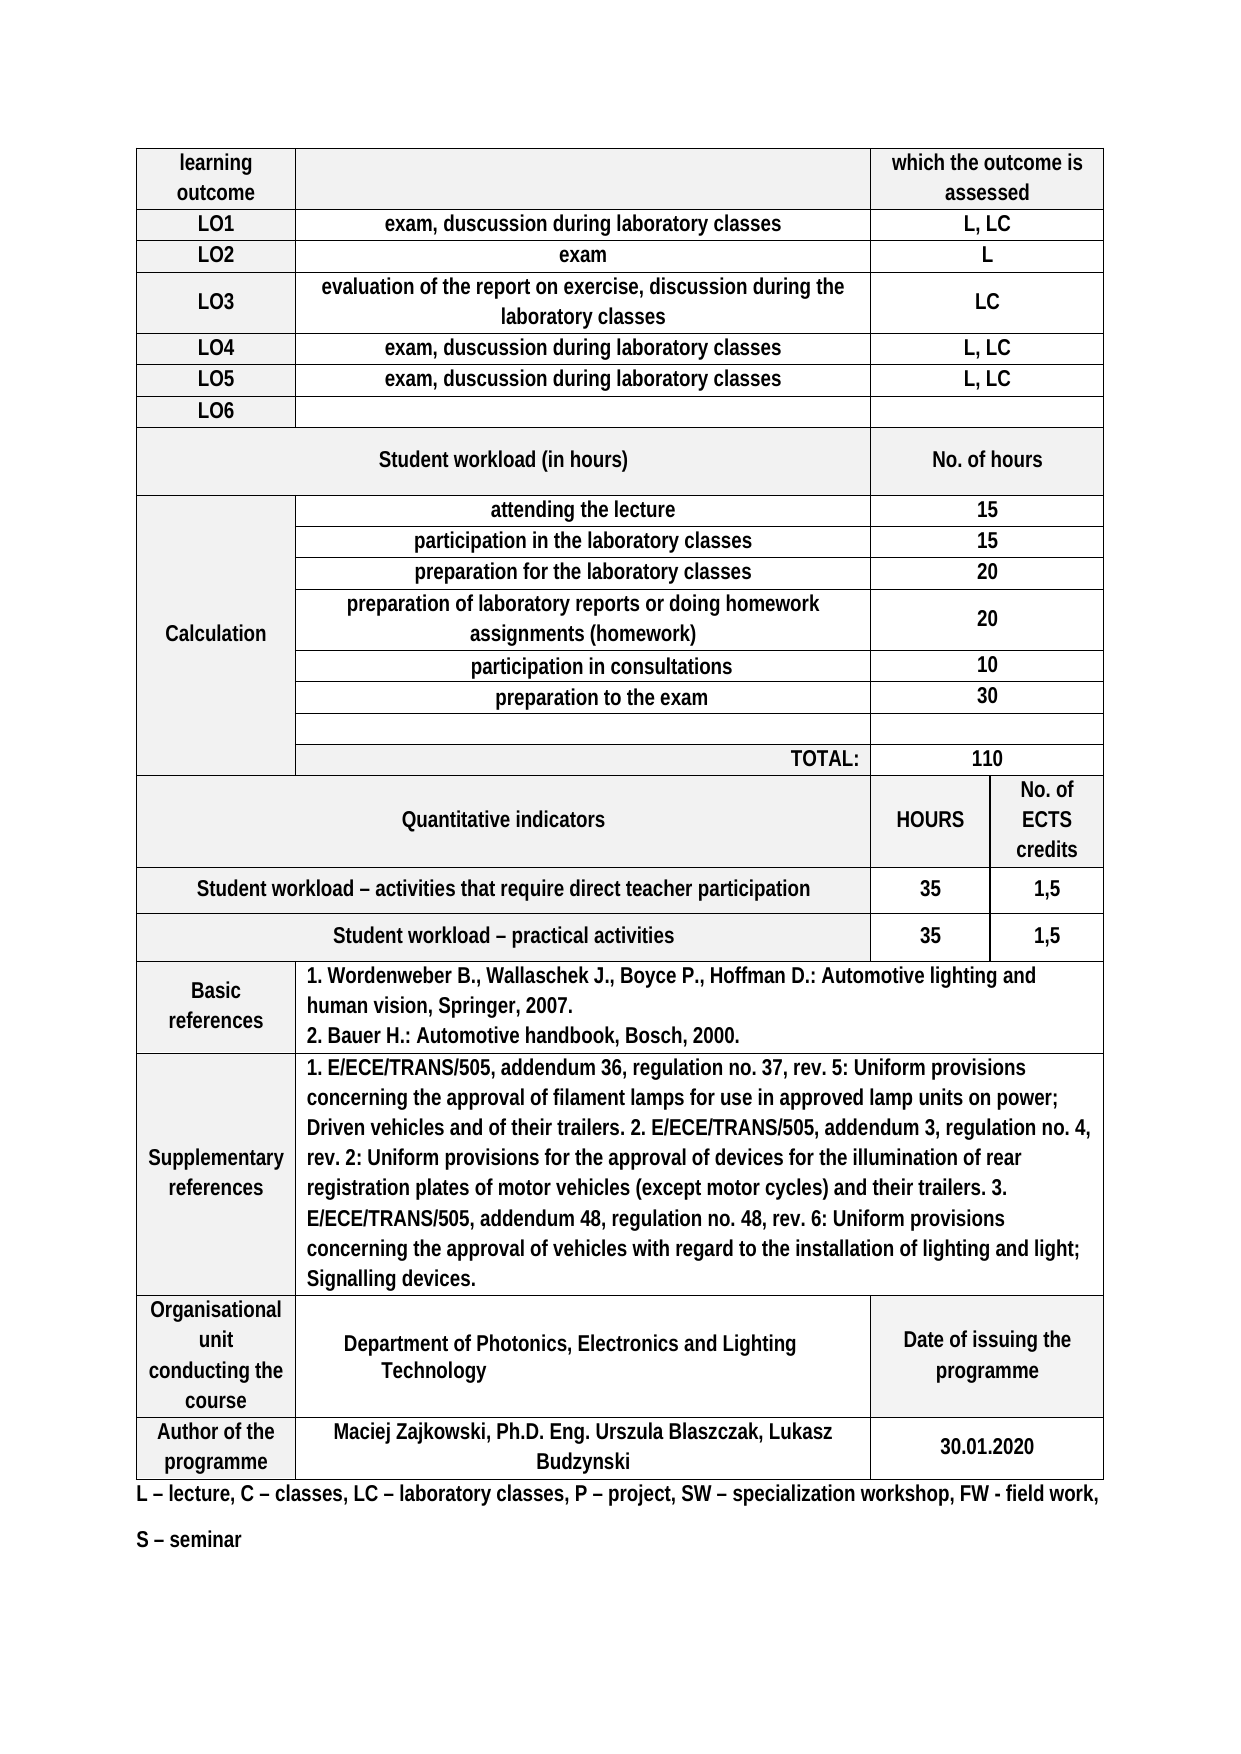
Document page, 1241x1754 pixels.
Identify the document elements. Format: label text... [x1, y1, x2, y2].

table_cell exam, duscussion during laboratory classes [296, 334, 870, 364]
table_cell Supplementary references [137, 1054, 295, 1295]
table_cell Department of Photonics, Electronics and Lighting Technology [296, 1296, 870, 1417]
table_cell [296, 714, 870, 744]
table_cell No. of ECTS credits [991, 776, 1103, 867]
table_cell L, LC [871, 210, 1103, 240]
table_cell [137, 149, 295, 209]
table_cell participation in consultations [296, 651, 870, 681]
table_cell 15 [871, 496, 1103, 526]
table_cell 10 [871, 651, 1103, 681]
table_cell 15 [871, 527, 1103, 557]
table_cell attending the lecture [296, 496, 870, 526]
table_cell 110 [871, 745, 1103, 775]
table_cell [296, 397, 870, 427]
table_cell Student workload (in hours) [137, 428, 870, 495]
table_cell LO2 [137, 241, 295, 272]
table_cell No. of hours [871, 428, 1103, 495]
table_cell L, LC [871, 365, 1103, 396]
table_cell Author of the programme [137, 1418, 295, 1478]
table_cell LC [871, 273, 1103, 333]
table_cell 30 [871, 682, 1103, 712]
table_cell preparation for the laboratory classes [296, 558, 870, 588]
text L – lecture, C – classes, LC – laboratory classes, P – project, SW – specialization workshop, FW - field work, [136, 1479, 1123, 1506]
table_cell 1,5 [991, 914, 1103, 961]
table_cell 20 [871, 590, 1103, 650]
table_cell Maciej Zajkowski, Ph.D. Eng. Urszula Blaszczak, Lukasz Budzynski [296, 1418, 870, 1478]
table_cell evaluation of the report on exercise, discussion during the laboratory classes [296, 273, 870, 333]
table_cell exam [296, 241, 870, 272]
table_cell LO6 [137, 397, 295, 427]
table_cell 1,5 [991, 868, 1103, 913]
table_cell 20 [871, 558, 1103, 588]
text S – seminar [136, 1526, 1123, 1553]
table_cell LO4 [137, 334, 295, 364]
table_cell exam, duscussion during laboratory classes [296, 210, 870, 240]
table_cell participation in the laboratory classes [296, 527, 870, 557]
table_cell Student workload – activities that require direct teacher participation [137, 868, 870, 913]
table_cell 1. E/ECE/TRANS/505, addendum 36, regulation no. 37, rev. 5: Uniform provisions concerning the approval of filament lamps for use in approved lamp units on power; Driven vehicles and of their trailers. 2. E/ECE/TRANS/505, addendum 3, regulation no. 4, rev. 2: Uniform provisions for the approval of devices for the illumination of rear registration plates of motor vehicles (except motor cycles) and their trailers. 3. E/ECE/TRANS/505, addendum 48, regulation no. 48, rev. 6: Uniform provisions concerning the approval of vehicles with regard to the installation of lighting and light; Signalling devices. [296, 1054, 1103, 1295]
table_cell Date of issuing the programme [871, 1296, 1103, 1417]
table_cell HOURS [871, 776, 989, 867]
table_cell Basic references [137, 962, 295, 1052]
table_cell [871, 397, 1103, 427]
table_cell Quantitative indicators [137, 776, 870, 867]
table_cell 30.01.2020 [871, 1418, 1103, 1478]
table_cell Calculation [137, 496, 295, 775]
table_cell preparation to the exam [296, 682, 870, 712]
table_cell 35 [871, 914, 989, 961]
table_cell LO1 [137, 210, 295, 240]
table_cell Organisational unit conducting the course [137, 1296, 295, 1417]
table_cell L, LC [871, 334, 1103, 364]
table_cell Student workload – practical activities [137, 914, 870, 961]
table_cell LO3 [137, 273, 295, 333]
table_cell L [871, 241, 1103, 272]
table_cell exam, duscussion during laboratory classes [296, 365, 870, 396]
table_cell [871, 149, 1103, 209]
table_cell [871, 714, 1103, 744]
table_cell 35 [871, 868, 989, 913]
table_cell 1. Wordenweber B., Wallaschek J., Boyce P., Hoffman D.: Automotive lighting and human vision, Springer, 2007. 2. Bauer H.: Automotive handbook, Bosch, 2000. [296, 962, 1103, 1052]
table_cell TOTAL: [296, 745, 870, 775]
table_cell LO5 [137, 365, 295, 396]
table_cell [296, 149, 870, 209]
table_cell preparation of laboratory reports or doing homework assignments (homework) [296, 590, 870, 650]
